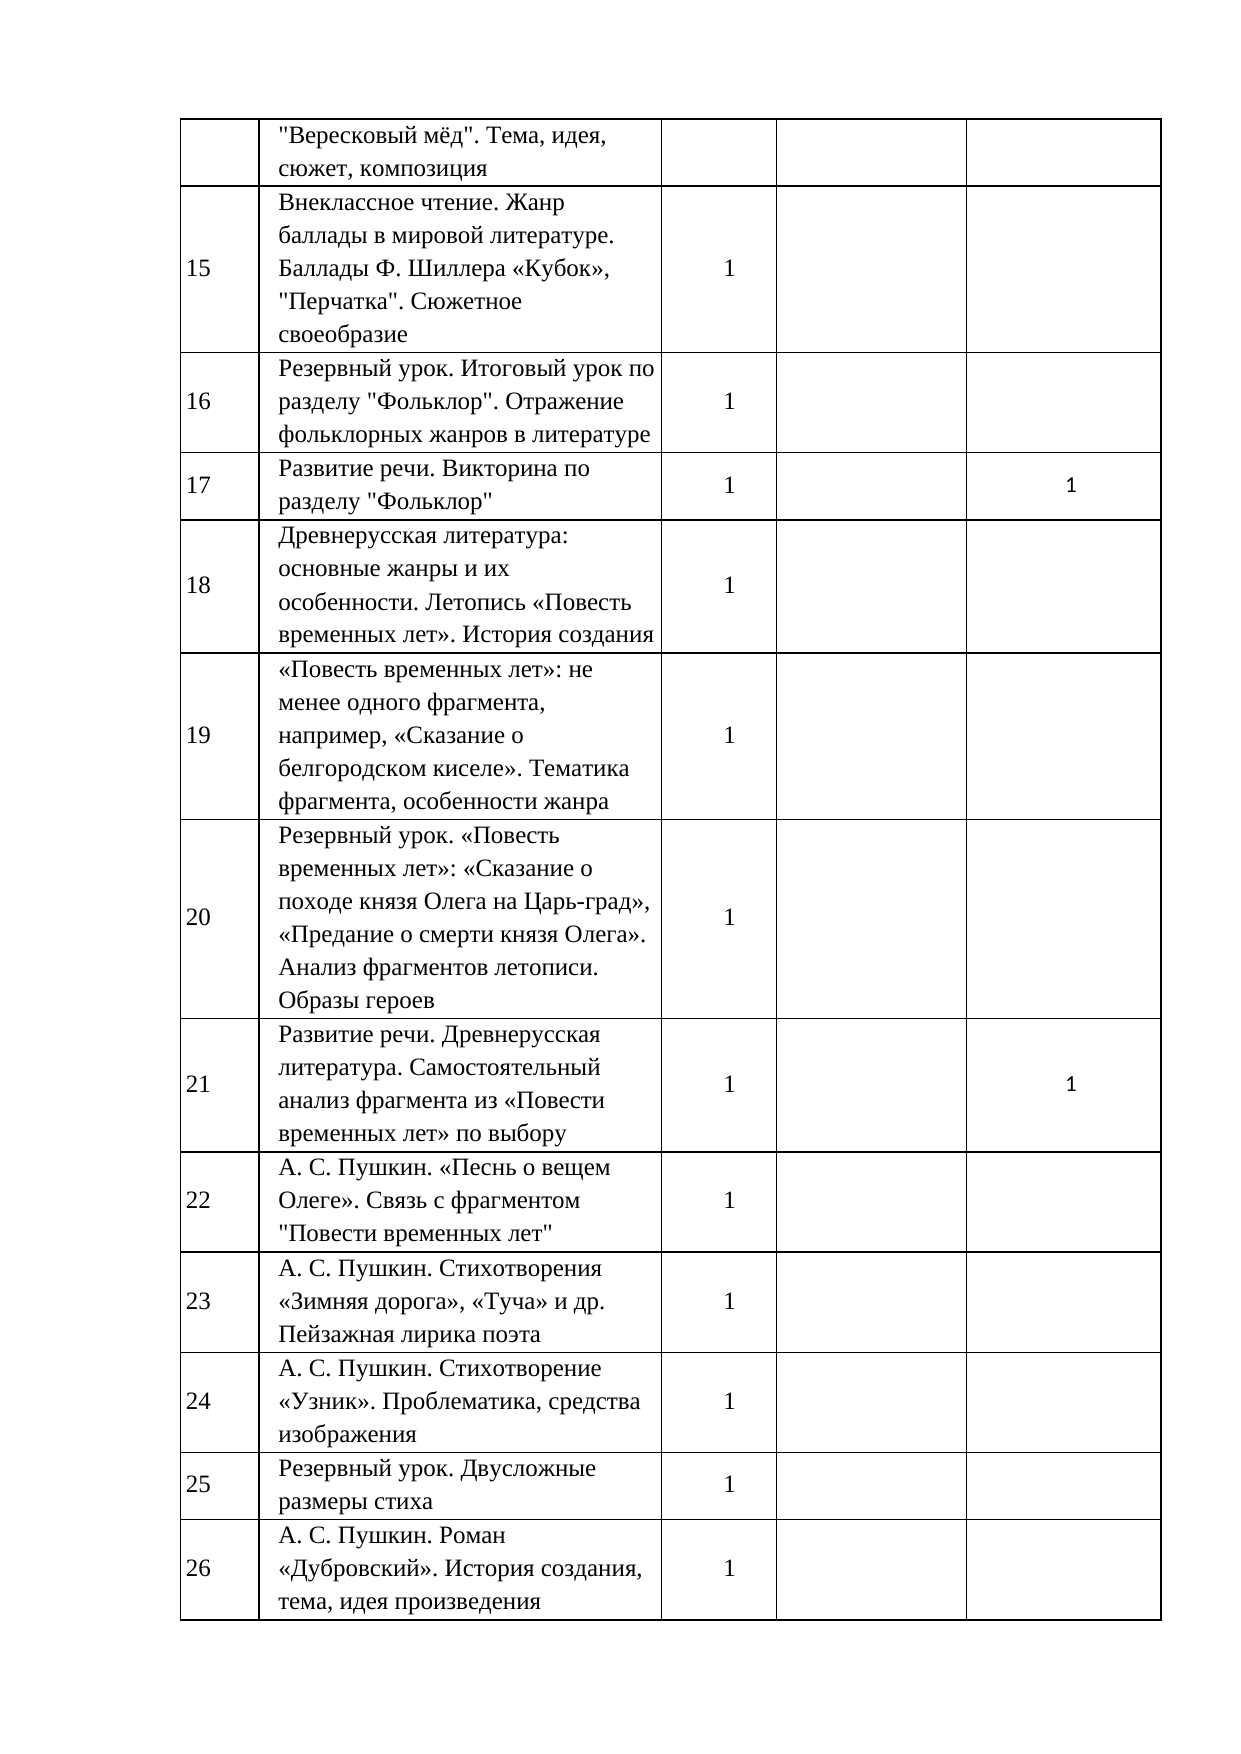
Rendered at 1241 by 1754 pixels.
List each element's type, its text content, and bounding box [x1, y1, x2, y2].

table_cell 1 [662, 1253, 776, 1351]
table_cell 20 [181, 820, 258, 1018]
table_cell [777, 453, 966, 519]
table_cell [967, 1153, 1160, 1251]
table_cell [777, 820, 966, 1018]
table_cell [967, 521, 1160, 652]
table_cell 1 [662, 1453, 776, 1519]
table_cell А. С. Пушкин. Роман «Дубровский». История создания, тема, идея произведения [260, 1520, 661, 1619]
table_cell 1 [662, 1019, 776, 1151]
table_cell [967, 353, 1160, 452]
table_cell 22 [181, 1153, 258, 1251]
table_cell [777, 1520, 966, 1619]
table_cell Развитие речи. Викторина по разделу "Фольклор" [260, 453, 661, 519]
table_cell [777, 1153, 966, 1251]
table_cell 1 [662, 521, 776, 652]
table_cell 17 [181, 453, 258, 519]
table_cell Развитие речи. Древнерусская литература. Самостоятельный анализ фрагмента из «Повести временных лет» по выбору [260, 1019, 661, 1151]
table_cell А. С. Пушкин. Стихотворение «Узник». Проблематика, средства изображения [260, 1353, 661, 1452]
table_cell 1 [967, 1019, 1160, 1151]
table_cell 23 [181, 1253, 258, 1351]
table_cell 1 [662, 1353, 776, 1452]
table_cell 25 [181, 1453, 258, 1519]
table_cell 16 [181, 353, 258, 452]
table_cell [967, 1453, 1160, 1519]
table_cell [777, 353, 966, 452]
table_cell [777, 187, 966, 352]
table_cell [777, 1353, 966, 1452]
table_cell Внеклассное чтение. Жанр баллады в мировой литературе. Баллады Ф. Шиллера «Кубок», "Перчатка". Сюжетное своеобразие [260, 187, 661, 352]
table_cell 1 [662, 1520, 776, 1619]
table_cell Древнерусская литература: основные жанры и их особенности. Летопись «Повесть временных лет». История создания [260, 521, 661, 652]
table_cell 1 [662, 820, 776, 1018]
table_cell 1 [662, 120, 776, 185]
table_cell [967, 1520, 1160, 1619]
table_cell [777, 521, 966, 652]
table_cell 21 [181, 1019, 258, 1151]
table_cell 1 [662, 1153, 776, 1251]
table_cell [967, 654, 1160, 818]
table_cell 1 [967, 453, 1160, 519]
table_cell 24 [181, 1353, 258, 1452]
table_cell Резервный урок. Итоговый урок по разделу "Фольклор". Отражение фольклорных жанров в литературе [260, 353, 661, 452]
table_cell 14 [181, 120, 258, 185]
table_cell [967, 1253, 1160, 1351]
table_cell [967, 120, 1160, 185]
table_cell 1 [662, 353, 776, 452]
table_cell [777, 1253, 966, 1351]
table_cell [777, 1019, 966, 1151]
table_cell 18 [181, 521, 258, 652]
table_cell [967, 1353, 1160, 1452]
table_cell [777, 654, 966, 818]
table_cell [967, 187, 1160, 352]
table_cell 19 [181, 654, 258, 818]
table_cell [967, 820, 1160, 1018]
table_cell 1 [662, 654, 776, 818]
table_cell [777, 120, 966, 185]
table_cell Резервный урок. «Повесть временных лет»: «Сказание о походе князя Олега на Царь-град», «Предание о смерти князя Олега». Анализ фрагментов летописи. Образы героев [260, 820, 661, 1018]
table_cell 1 [662, 453, 776, 519]
table_cell 26 [181, 1520, 258, 1619]
table_cell А. С. Пушкин. «Песнь о вещем Олеге». Связь с фрагментом "Повести временных лет" [260, 1153, 661, 1251]
table_cell Резервный урок. Двусложные размеры стиха [260, 1453, 661, 1519]
table_cell «Повесть временных лет»: не менее одного фрагмента, например, «Сказание о белгородском киселе». Тематика фрагмента, особенности жанра [260, 654, 661, 818]
table_cell 15 [181, 187, 258, 352]
table_cell 1 [662, 187, 776, 352]
table_cell А. С. Пушкин. Стихотворения «Зимняя дорога», «Туча» и др. Пейзажная лирика поэта [260, 1253, 661, 1351]
table_cell [777, 1453, 966, 1519]
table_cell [260, 120, 661, 185]
